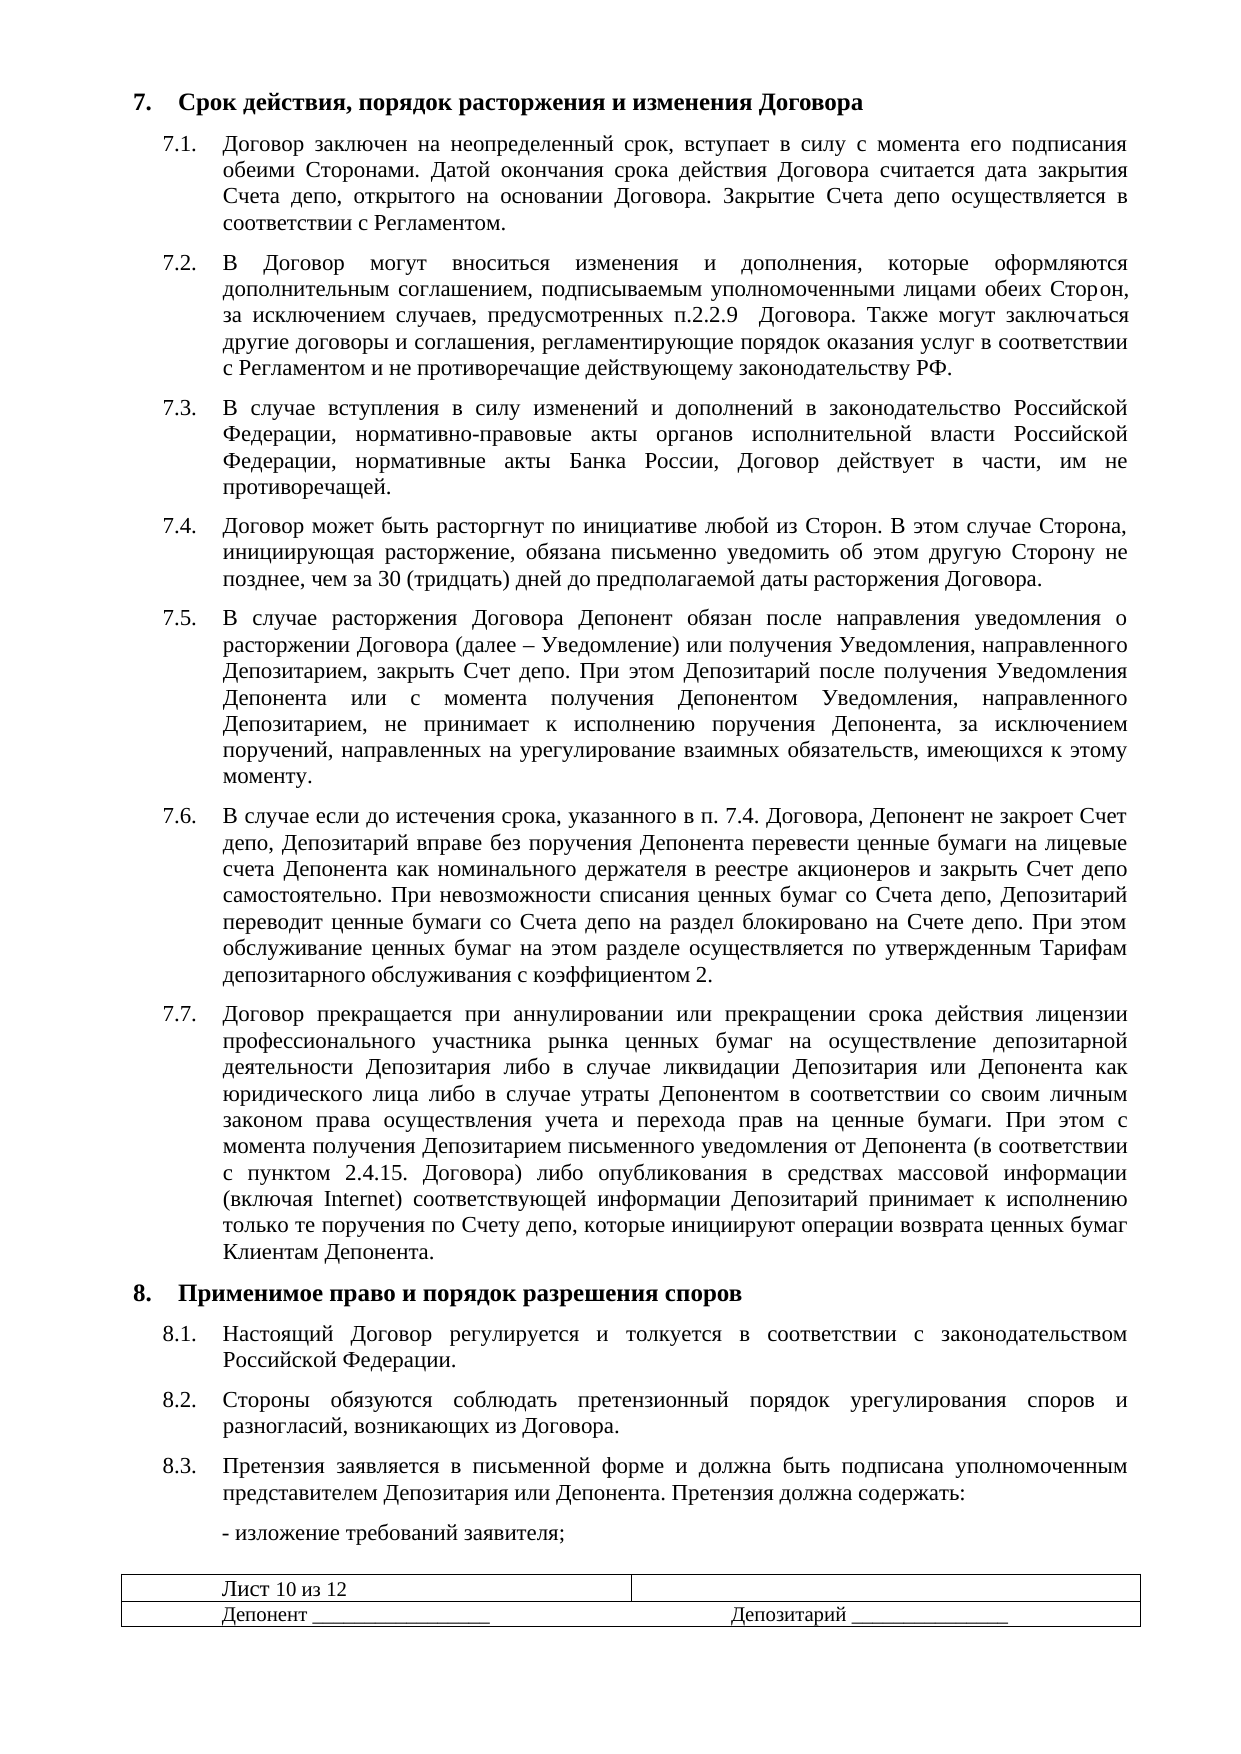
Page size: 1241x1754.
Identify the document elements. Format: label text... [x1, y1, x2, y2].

table_cell Стороны обязуются соблюдать претензионный порядок урегулирования споров и разногласий, возникающих из Договора. [122, 1374, 1140, 1439]
table_cell Договор заключен на неопределенный срок, вступает в силу с момента его подписания обеими Сторонами. Датой окончания срока действия Договора считается дата закрытия Счета депо, открытого на основании Договора. Закрытие Счета депо осуществляется в соответствии с Регламентом. [122, 117, 1140, 235]
table_cell Срок действия, порядок расторжения и изменения Договора [122, 75, 1140, 116]
table_cell - изложение требований заявителя; [122, 1506, 1140, 1545]
table_cell Претензия заявляется в письменной форме и должна быть подписана уполномоченным представителем Депозитария или Депонента. Претензия должна содержать: [122, 1440, 1140, 1505]
table_cell В случае вступления в силу изменений и дополнений в законодательство Российской Федерации, нормативно-правовые акты органов исполнительной власти Российской Федерации, нормативные акты Банка России, Договор действует в части, им не противоречащей. Договор может быть расторгнут по инициативе любой из Сторон. В этом случае Сторона, инициирующая расторжение, обязана письменно уведомить об этом другую Сторону не позднее, чем за 30 (тридцать) дней до предполагаемой даты расторжения Договора. [122, 381, 1140, 591]
table_cell В случае если до истечения срока, указанного в п. 7.4. Договора, Депонент не закроет Счет депо, Депозитарий вправе без поручения Депонента перевести ценные бумаги на лицевые счета Депонента как номинального держателя в реестре акционеров и закрыть Счет депо самостоятельно. При невозможности списания ценных бумаг со Счета депо, Депозитарий переводит ценные бумаги со Счета депо на раздел блокировано на Счете депо. При этом обслуживание ценных бумаг на этом разделе осуществляется по утвержденным Тарифам депозитарного обслуживания с коэффициентом 2. [122, 790, 1140, 987]
table_cell Договор прекращается при аннулировании или прекращении срока действия лицензии профессионального участника рынка ценных бумаг на осуществление депозитарной деятельности Депозитария либо в случае ликвидации Депозитария или Депонента как юридического лица либо в случае утраты Депонентом в соответствии со своим личным законом права осуществления учета и перехода прав на ценные бумаги. При этом с момента получения Депозитарием письменного уведомления от Депонента (в соответствии с пунктом 2.4.15. Договора) либо опубликования в средствах массовой информации (включая Internet) соответствующей информации Депозитарий принимает к исполнению только те поручения по Счету депо, которые инициируют операции возврата ценных бумаг Клиентам Депонента. [122, 988, 1140, 1264]
table_cell В случае расторжения Договора Депонент обязан после направления уведомления о расторжении Договора (далее – Уведомление) или получения Уведомления, направленного Депозитарием, закрыть Счет депо. При этом Депозитарий после получения Уведомления Депонента или с момента получения Депонентом Уведомления, направленного Депозитарием, не принимает к исполнению поручения Депонента, за исключением поручений, направленных на урегулирование взаимных обязательств, имеющихся к этому моменту. [122, 592, 1140, 789]
table_cell Применимое право и порядок разрешения споров [122, 1265, 1140, 1306]
table_cell Настоящий Договор регулируется и толкуется в соответствии с законодательством Российской Федерации. [122, 1308, 1140, 1373]
table_cell В Договор могут вноситься изменения и дополнения, которые оформляются дополнительным соглашением, подписываемым уполномоченными лицами обеих Сторон, за исключением случаев, предусмотренных п.2.2.9 Договора. Также могут заключаться другие договоры и соглашения, регламентирующие порядок оказания услуг в соответствии с Регламентом и не противоречащие действующему законодательству РФ. [122, 236, 1140, 380]
